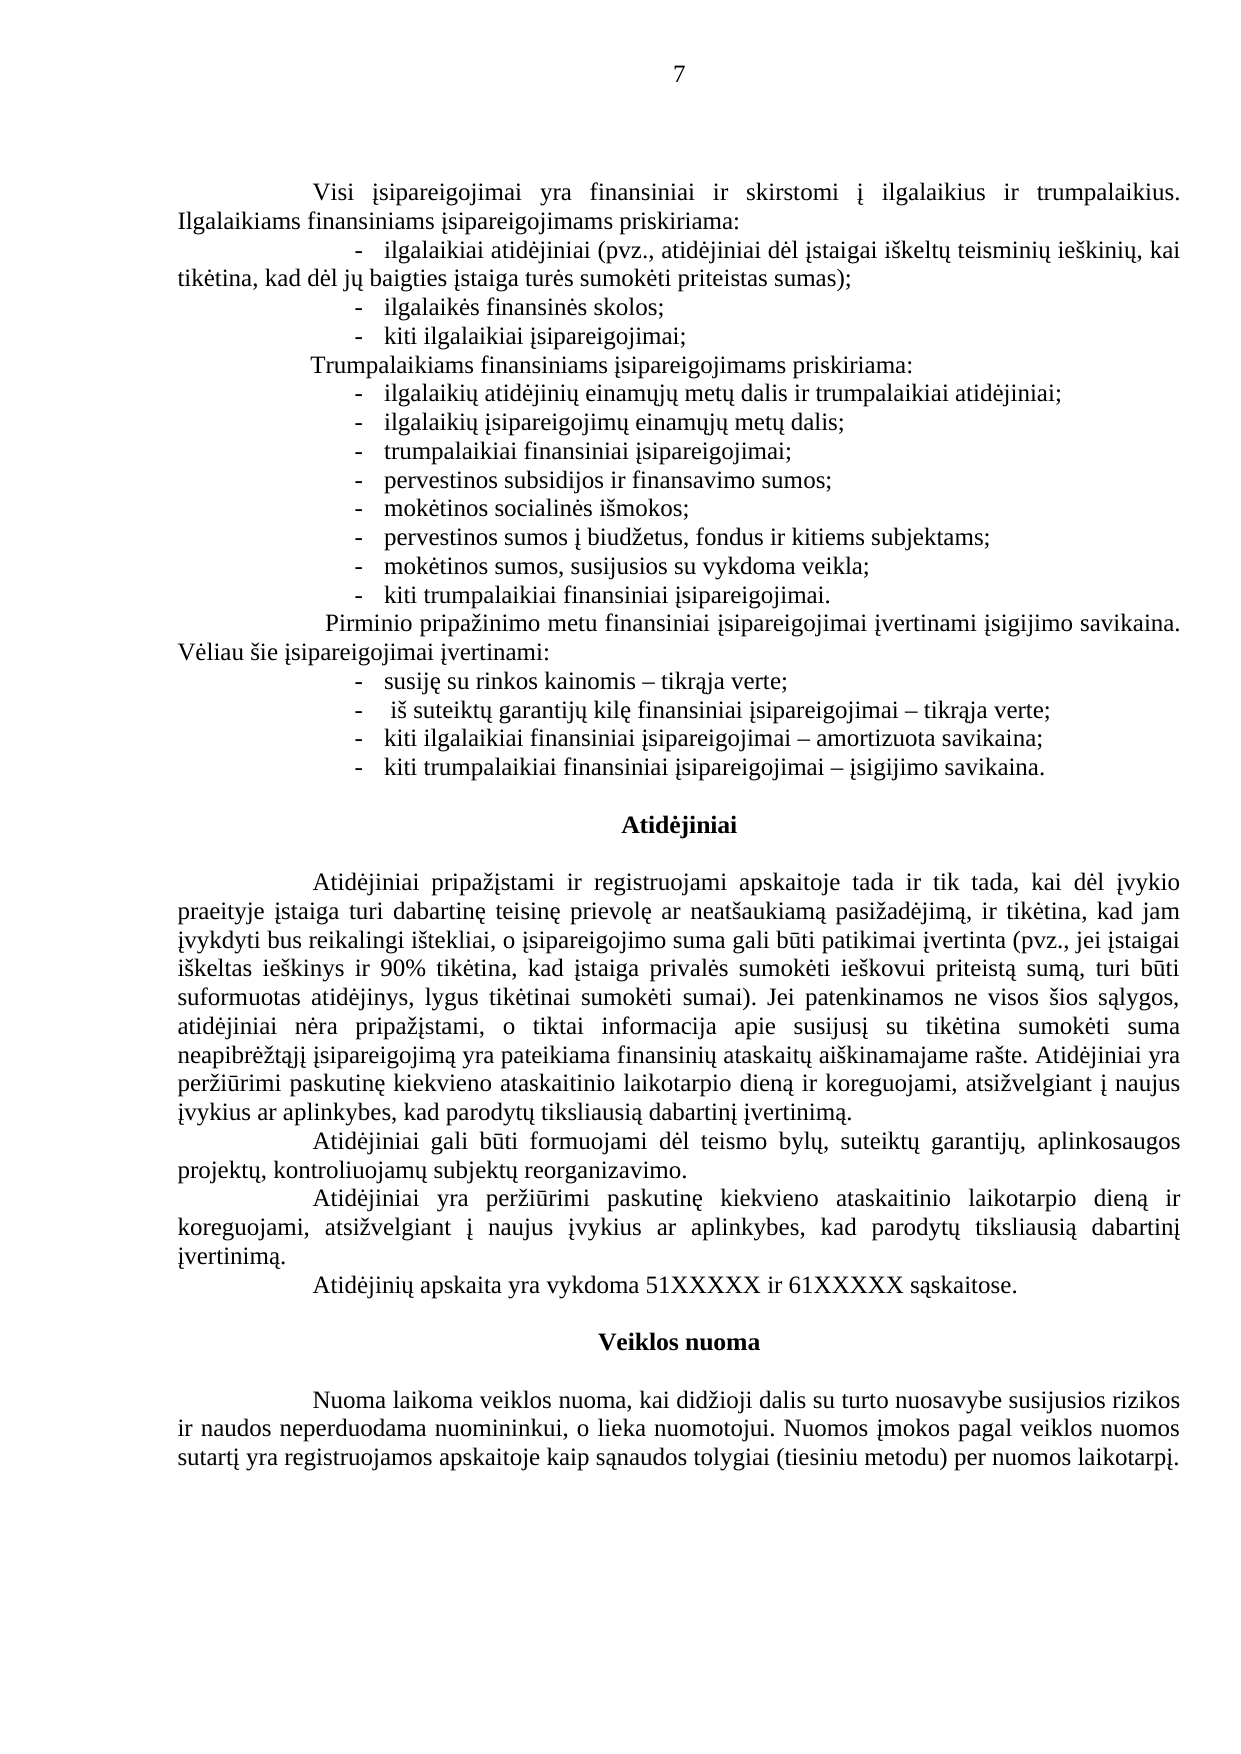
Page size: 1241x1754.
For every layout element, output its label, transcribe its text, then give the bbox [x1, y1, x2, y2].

list ilgalaikių įsipareigojimų einamųjų metų dalis; [177, 407, 1181, 436]
list mokėtinos sumos, susijusios su vykdoma veikla; [177, 551, 1181, 580]
list kiti ilgalaikiai įsipareigojimai; [177, 321, 1181, 350]
list iš suteiktų garantijų kilę finansiniai įsipareigojimai – tikrąja verte; [177, 695, 1181, 723]
list susiję su rinkos kainomis – tikrąja verte; [177, 666, 1181, 695]
text Nuoma laikoma veiklos nuoma, kai didžioji dalis su turto nuosavybe susijusios rizikos ir naudos neperduodama nuomininkui, o lieka nuomotojui. Nuomos įmokos pagal veiklos nuomos sutartį yra registruojamos apskaitoje kaip sąnaudos tolygiai (tiesiniu metodu) per nuomos laikotarpį. [177, 1385, 1181, 1471]
list kiti ilgalaikiai finansiniai įsipareigojimai – amortizuota savikaina; [177, 723, 1181, 752]
list pervestinos sumos į biudžetus, fondus ir kitiems subjektams; [177, 522, 1181, 551]
list kiti trumpalaikiai finansiniai įsipareigojimai. [177, 580, 1181, 608]
text Atidėjiniai pripažįstami ir registruojami apskaitoje tada ir tik tada, kai dėl įvykio praeityje įstaiga turi dabartinę teisinę prievolę ar neatšaukiamą pasižadėjimą, ir tikėtina, kad jam įvykdyti bus reikalingi ištekliai, o įsipareigojimo suma gali būti patikimai įvertinta (pvz., jei įstaigai iškeltas ieškinys ir 90% tikėtina, kad įstaiga privalės sumokėti ieškovui priteistą sumą, turi būti suformuotas atidėjinys, lygus tikėtinai sumokėti sumai). Jei patenkinamos ne visos šios sąlygos, atidėjiniai nėra pripažįstami, o tiktai informacija apie susijusį su tikėtina sumokėti suma neapibrėžtąjį įsipareigojimą yra pateikiama finansinių ataskaitų aiškinamajame rašte. Atidėjiniai yra peržiūrimi paskutinę kiekvieno ataskaitinio laikotarpio dieną ir koreguojami, atsižvelgiant į naujus įvykius ar aplinkybes, kad parodytų tiksliausią dabartinį įvertinimą. [177, 867, 1181, 1126]
list pervestinos subsidijos ir finansavimo sumos; [177, 465, 1181, 493]
list ilgalaikių atidėjinių einamųjų metų dalis ir trumpalaikiai atidėjiniai; [177, 378, 1181, 407]
list kiti trumpalaikiai finansiniai įsipareigojimai – įsigijimo savikaina. [177, 752, 1181, 781]
text Atidėjinių apskaita yra vykdoma 51XXXXX ir 61XXXXX sąskaitose. [177, 1270, 1181, 1298]
text Atidėjiniai gali būti formuojami dėl teismo bylų, suteiktų garantijų, aplinkosaugos projektų, kontroliuojamų subjektų reorganizavimo. [177, 1126, 1181, 1183]
list ilgalaikės finansinės skolos; [177, 292, 1181, 321]
text Atidėjiniai yra peržiūrimi paskutinę kiekvieno ataskaitinio laikotarpio dieną ir koreguojami, atsižvelgiant į naujus įvykius ar aplinkybes, kad parodytų tiksliausią dabartinį įvertinimą. [177, 1183, 1181, 1270]
text Trumpalaikiams finansiniams įsipareigojimams priskiriama: [177, 350, 1181, 378]
list trumpalaikiai finansiniai įsipareigojimai; [177, 436, 1181, 465]
subtitle Veiklos nuoma [177, 1327, 1181, 1356]
list ilgalaikiai atidėjiniai (pvz., atidėjiniai dėl įstaigai iškeltų teisminių ieškinių, kai tikėtina, kad dėl jų baigties įstaiga turės sumokėti priteistas sumas); [177, 235, 1181, 292]
subtitle Atidėjiniai [177, 810, 1181, 838]
text Pirminio pripažinimo metu finansiniai įsipareigojimai įvertinami įsigijimo savikaina. Vėliau šie įsipareigojimai įvertinami: [177, 608, 1181, 666]
text Visi įsipareigojimai yra finansiniai ir skirstomi į ilgalaikius ir trumpalaikius. Ilgalaikiams finansiniams įsipareigojimams priskiriama: [177, 177, 1181, 235]
list mokėtinos socialinės išmokos; [177, 493, 1181, 522]
